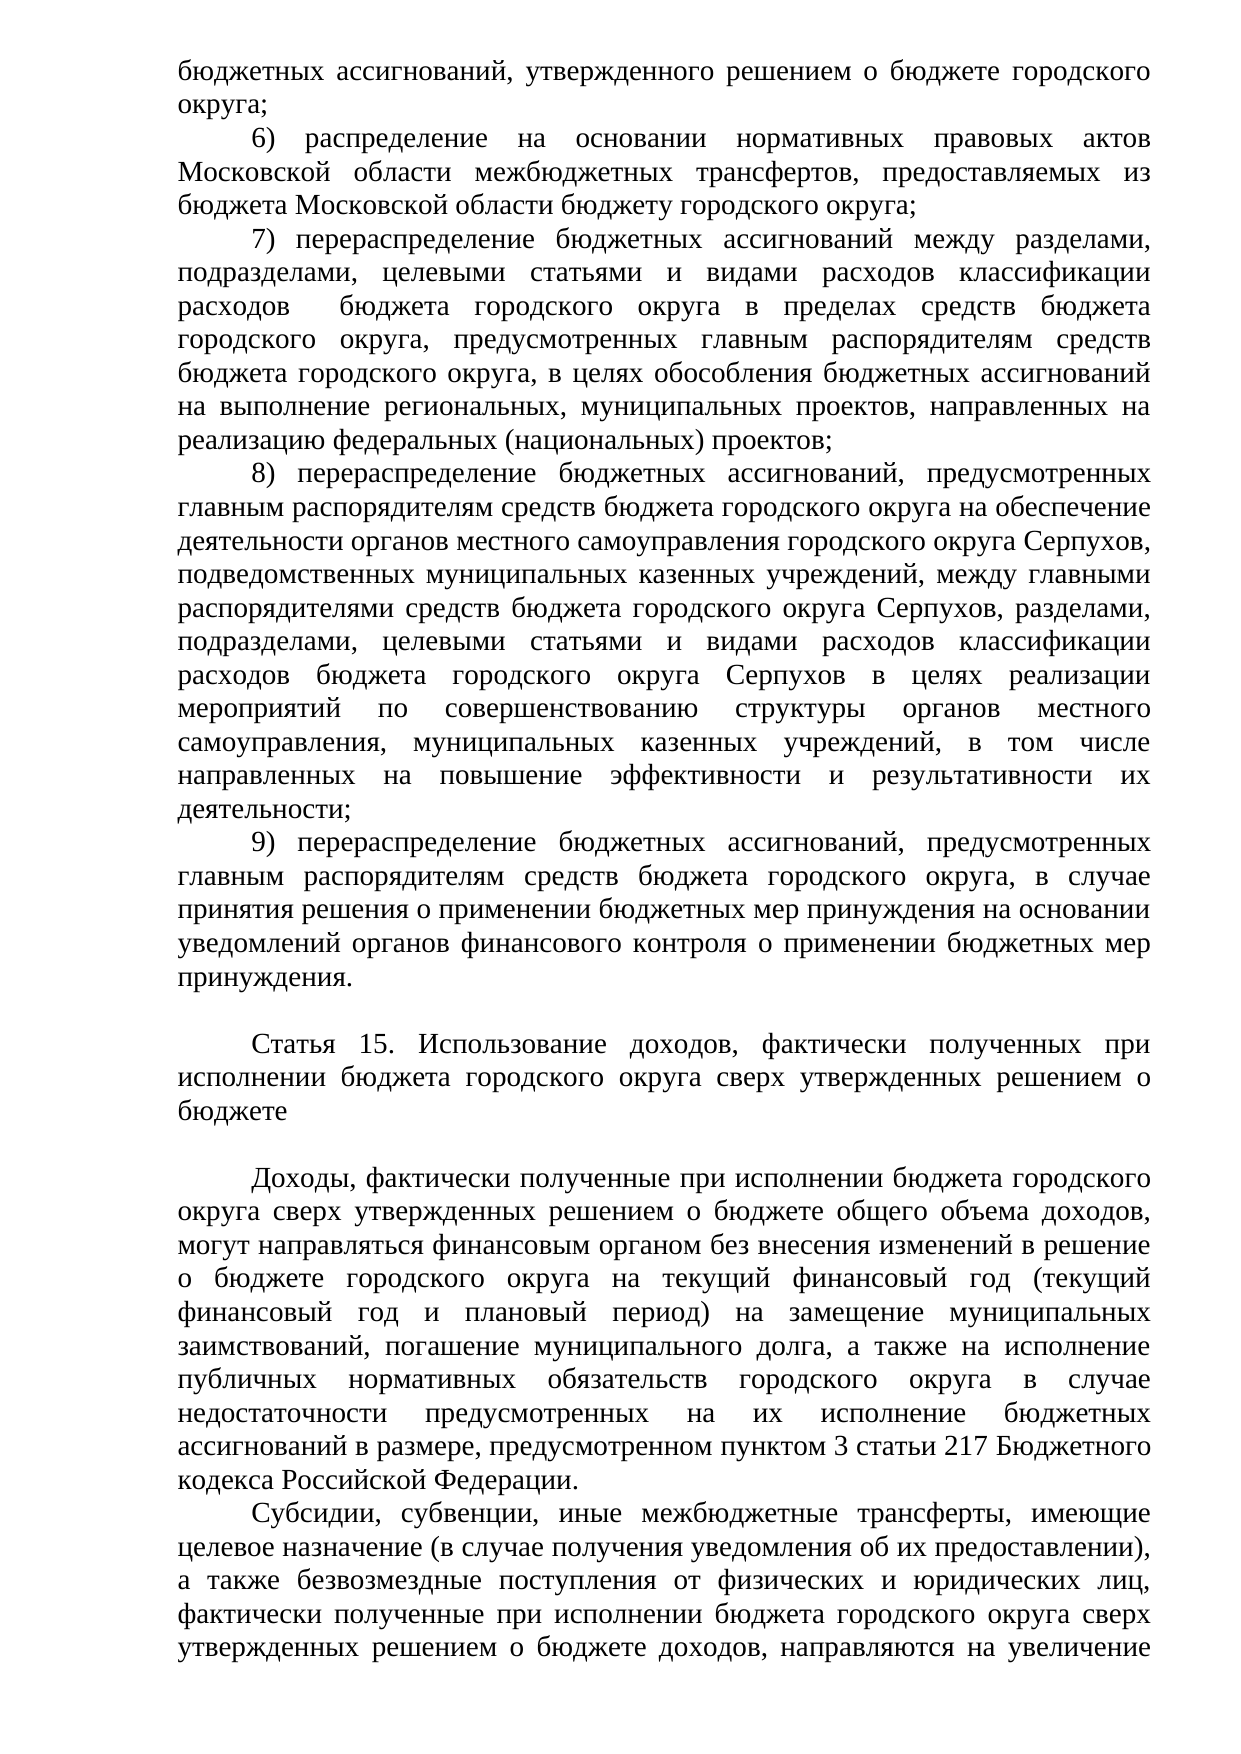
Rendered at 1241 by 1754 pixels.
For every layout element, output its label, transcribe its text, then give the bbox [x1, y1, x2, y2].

text 9) перераспределение бюджетных ассигнований, предусмотренных главным распорядителям средств бюджета городского округа, в случае принятия решения о применении бюджетных мер принуждения на основании уведомлений органов финансового контроля о применении бюджетных мер принуждения. [177, 824, 1152, 992]
text 7) перераспределение бюджетных ассигнований между разделами, подразделами, целевыми статьями и видами расходов классификации расходов бюджета городского округа в пределах средств бюджета городского округа, предусмотренных главным распорядителям средств бюджета городского округа, в целях обособления бюджетных ассигнований на выполнение региональных, муниципальных проектов, направленных на реализацию федеральных (национальных) проектов; [177, 221, 1152, 456]
title Статья 15. Использование доходов, фактически полученных при исполнении бюджета городского округа сверх утвержденных решением о бюджете [177, 1026, 1152, 1126]
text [177, 53, 1152, 120]
text Доходы, фактически полученные при исполнении бюджета городского округа сверх утвержденных решением о бюджете общего объема доходов, могут направляться финансовым органом без внесения изменений в решение о бюджете городского округа на текущий финансовый год (текущий финансовый год и плановый период) на замещение муниципальных заимствований, погашение муниципального долга, а также на исполнение публичных нормативных обязательств городского округа в случае недостаточности предусмотренных на их исполнение бюджетных ассигнований в размере, предусмотренном пунктом 3 статьи 217 Бюджетного кодекса Российской Федерации. [177, 1160, 1152, 1495]
text 6) распределение на основании нормативных правовых актов Московской области межбюджетных трансфертов, предоставляемых из бюджета Московской области бюджету городского округа; [177, 120, 1152, 221]
text 8) перераспределение бюджетных ассигнований, предусмотренных главным распорядителям средств бюджета городского округа на обеспечение деятельности органов местного самоуправления городского округа Серпухов, подведомственных муниципальных казенных учреждений, между главными распорядителями средств бюджета городского округа Серпухов, разделами, подразделами, целевыми статьями и видами расходов классификации расходов бюджета городского округа Серпухов в целях реализации мероприятий по совершенствованию структуры органов местного самоуправления, муниципальных казенных учреждений, в том числе направленных на повышение эффективности и результативности их деятельности; [177, 456, 1152, 824]
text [177, 1495, 1152, 1663]
